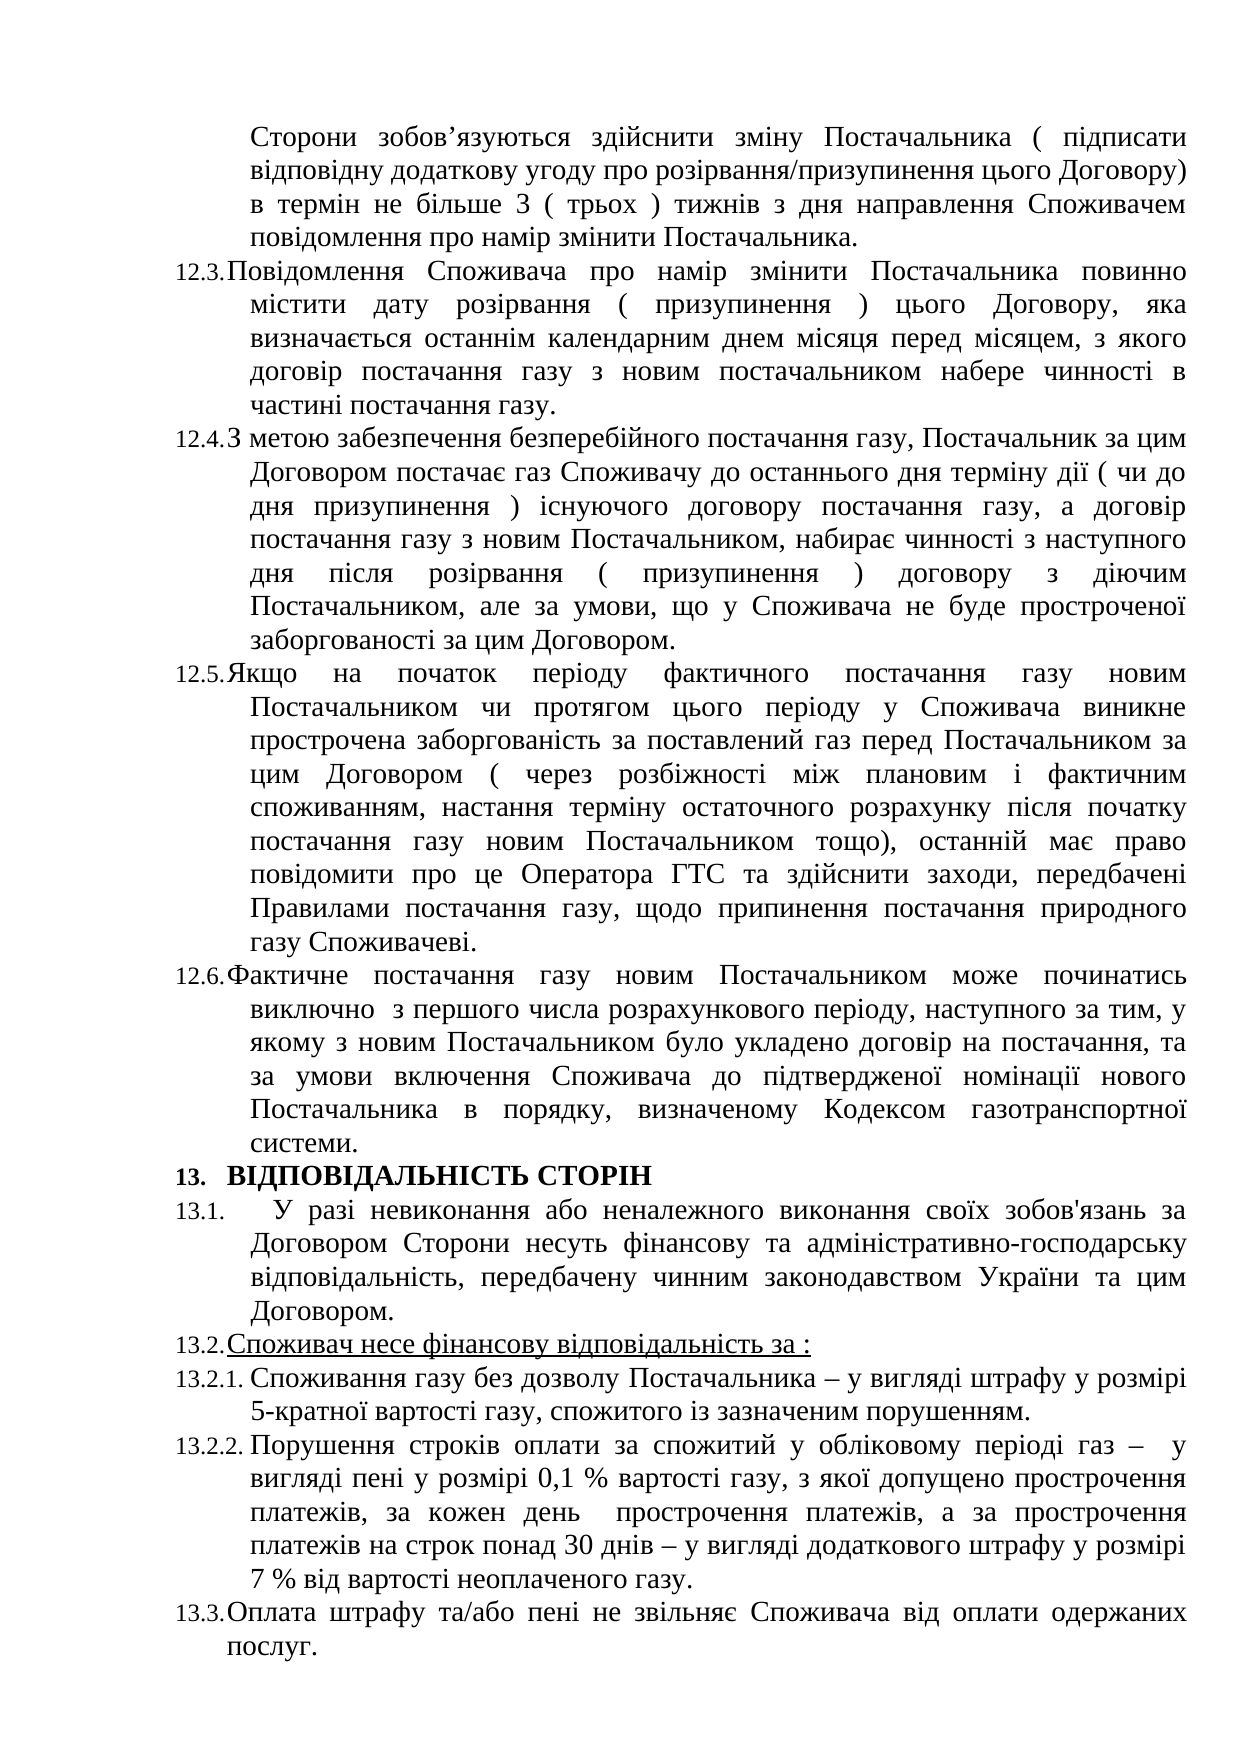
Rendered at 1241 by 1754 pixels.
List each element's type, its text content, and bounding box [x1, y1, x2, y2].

list Фактичне постачання газу новим Постачальником може починатись виключно з першого числа розрахункового періоду, наступного за тим, у якому з новим Постачальником було укладено договір на постачання, та за умови включення Споживача до підтвердженої номінації нового Постачальника в порядку, визначеному Кодексом газотранспортної системи. [175, 957, 1187, 1158]
list У разі невиконання або неналежного виконання своїх зобов'язань за Договором Сторони несуть фінансову та адміністративно-господарську відповідальність, передбачену чинним законодавством України та цим Договором. [175, 1192, 1187, 1326]
list Повідомлення Споживача про намір змінити Постачальника повинно містити дату розірвання ( призупинення ) цього Договору, яка визначається останнім календарним днем місяця перед місяцем, з якого договір постачання газу з новим постачальником набере чинності в частині постачання газу. [175, 253, 1187, 421]
list Оплата штрафу та/або пені не звільняє Споживача від оплати одержаних послуг. [175, 1594, 1187, 1662]
list Споживач несе фінансову відповідальність за : [175, 1326, 1187, 1360]
list Споживання газу без дозволу Постачальника – у вигляді штрафу у розмірі 5-кратної вартості газу, спожитого із зазначеним порушенням. [175, 1360, 1187, 1427]
list З метою забезпечення безперебійного постачання газу, Постачальник за цим Договором постачає газ Споживачу до останнього дня терміну дії ( чи до дня призупинення ) існуючого договору постачання газу, а договір постачання газу з новим Постачальником, набирає чинності з наступного дня після розірвання ( призупинення ) договору з діючим Постачальником, але за умови, що у Споживача не буде простроченої заборгованості за цим Договором. [175, 421, 1187, 655]
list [175, 119, 1187, 253]
list Якщо на початок періоду фактичного постачання газу новим Постачальником чи протягом цього періоду у Споживача виникне прострочена заборгованість за поставлений газ перед Постачальником за цим Договором ( через розбіжності між плановим і фактичним споживанням, настання терміну остаточного розрахунку після початку постачання газу новим Постачальником тощо), останній має право повідомити про це Оператора ГТС та здійснити заходи, передбачені Правилами постачання газу, щодо припинення постачання природного газу Споживачеві. [175, 655, 1187, 957]
list Порушення строків оплати за спожитий у обліковому періоді газ – у вигляді пені у розмірі 0,1 % вартості газу, з якої допущено прострочення платежів, за кожен день прострочення платежів, а за прострочення платежів на строк понад 30 днів – у вигляді додаткового штрафу у розмірі 7 % від вартості неоплаченого газу. [175, 1427, 1187, 1594]
list Відповідальність Сторін [175, 1158, 1187, 1192]
